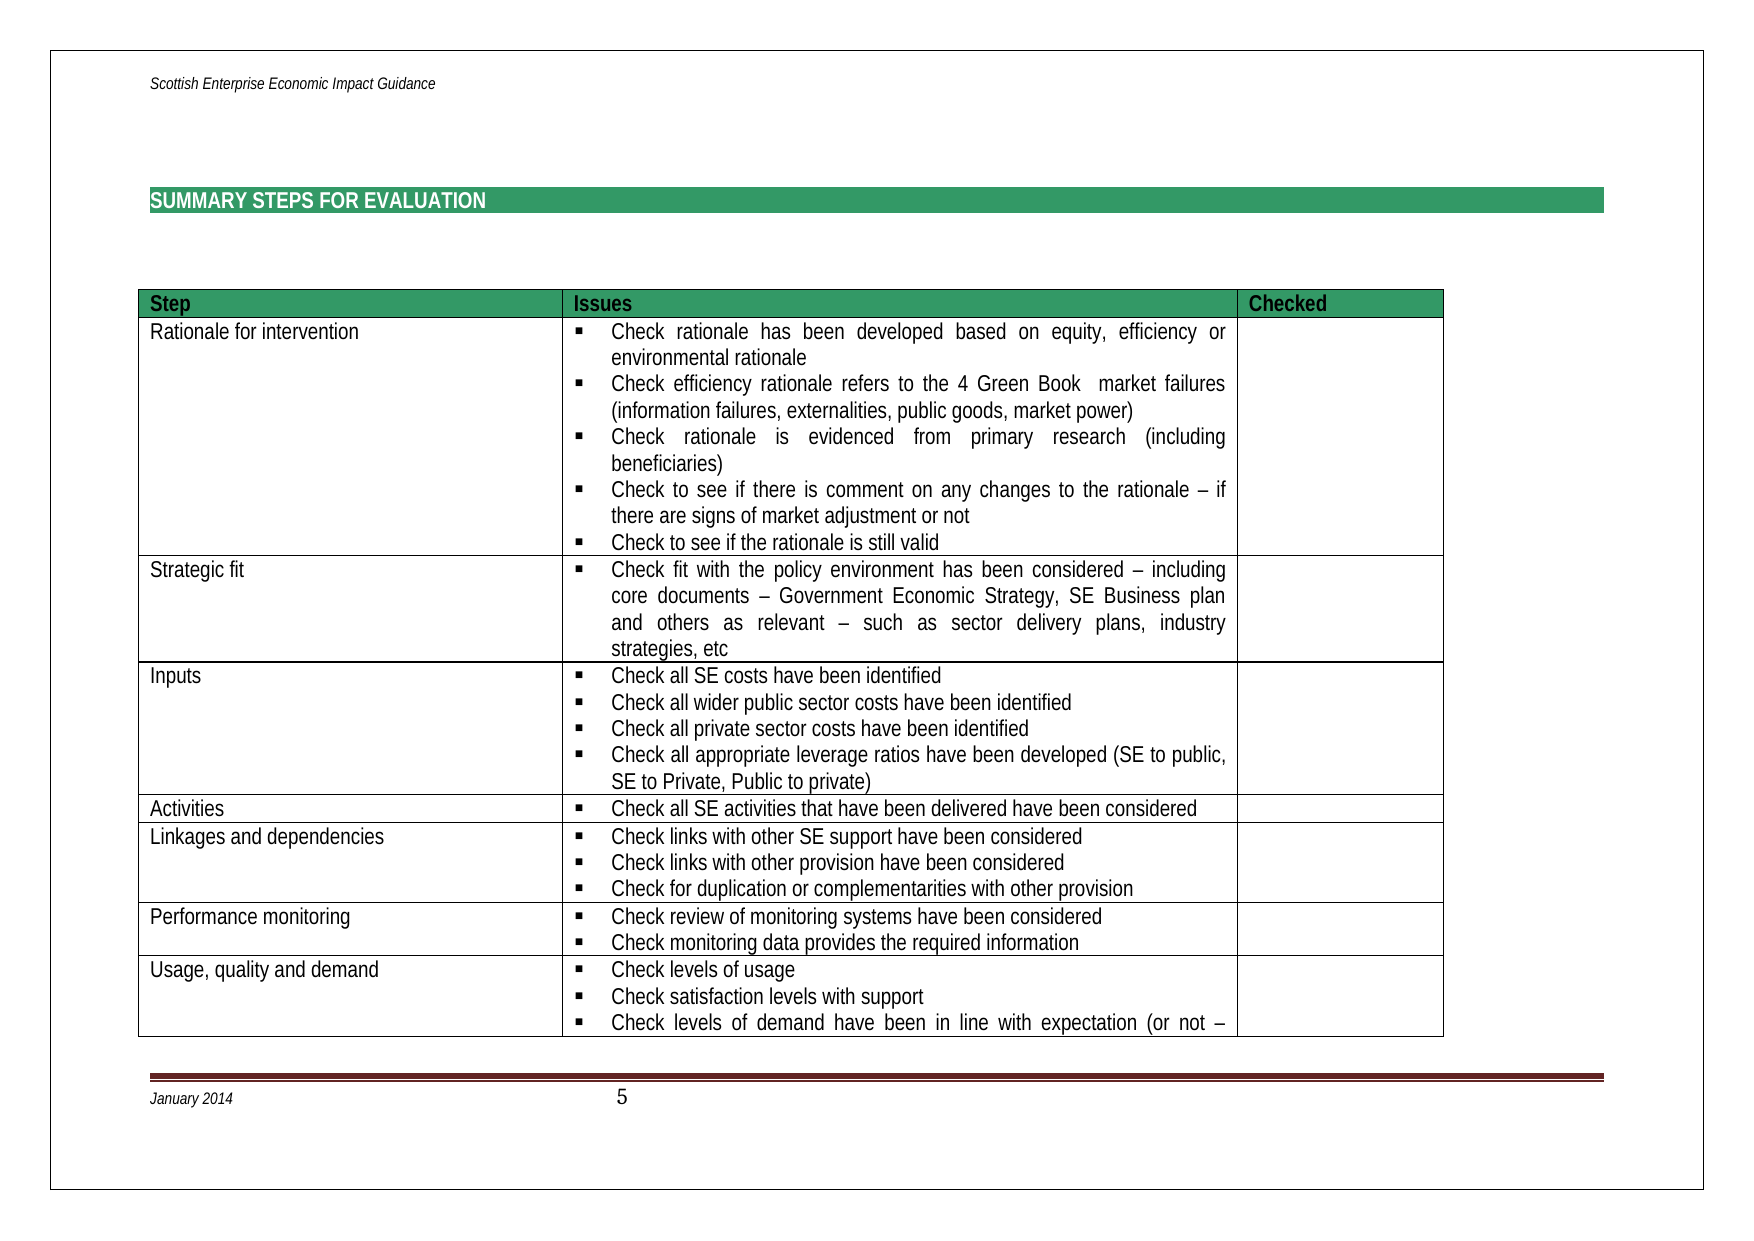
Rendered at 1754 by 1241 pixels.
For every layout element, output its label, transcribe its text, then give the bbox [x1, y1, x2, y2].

table_cell [1238, 956, 1443, 1036]
table_header Step [139, 290, 562, 317]
table_cell Strategic fit [139, 556, 562, 661]
table_cell Check fit with the policy environment has been considered – including core documents – Government Economic Strategy, SE Business plan and others as relevant – such as sector delivery plans, industry strategies, etc [563, 556, 1237, 661]
text SUMMARY STEPS FOR EVALUATION [150, 187, 1604, 213]
table_cell Rationale for intervention [139, 318, 562, 555]
table_cell Check links with other SE support have been considered Check links with other provision have been considered Check for duplication or complementarities with other provision [563, 823, 1237, 902]
table_cell [1238, 795, 1443, 822]
table_cell Check review of monitoring systems have been considered Check monitoring data provides the required information [563, 903, 1237, 955]
table_cell Activities [139, 795, 562, 822]
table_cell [563, 956, 1237, 1036]
table_cell Performance monitoring [139, 903, 562, 955]
table_cell [1238, 823, 1443, 902]
table_cell [1238, 318, 1443, 555]
table_cell [1238, 663, 1443, 794]
table_cell [1238, 556, 1443, 661]
table_cell Inputs [139, 663, 562, 794]
table_cell Check all SE costs have been identified Check all wider public sector costs have been identified Check all private sector costs have been identified Check all appropriate leverage ratios have been developed (SE to public, SE to Private, Public to private) [563, 663, 1237, 794]
table_cell [1238, 903, 1443, 955]
table_cell Check all SE activities that have been delivered have been considered [563, 795, 1237, 822]
table_cell Check rationale has been developed based on equity, efficiency or environmental rationale Check efficiency rationale refers to the 4 Green Book market failures (information failures, externalities, public goods, market power) Check rationale is evidenced from primary research (including beneficiaries) Check to see if there is comment on any changes to the rationale – if there are signs of market adjustment or not Check to see if the rationale is still valid [563, 318, 1237, 555]
table_header Issues [563, 290, 1237, 317]
table_cell Linkages and dependencies [139, 823, 562, 902]
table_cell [139, 956, 562, 1036]
table_header Checked [1238, 290, 1443, 317]
